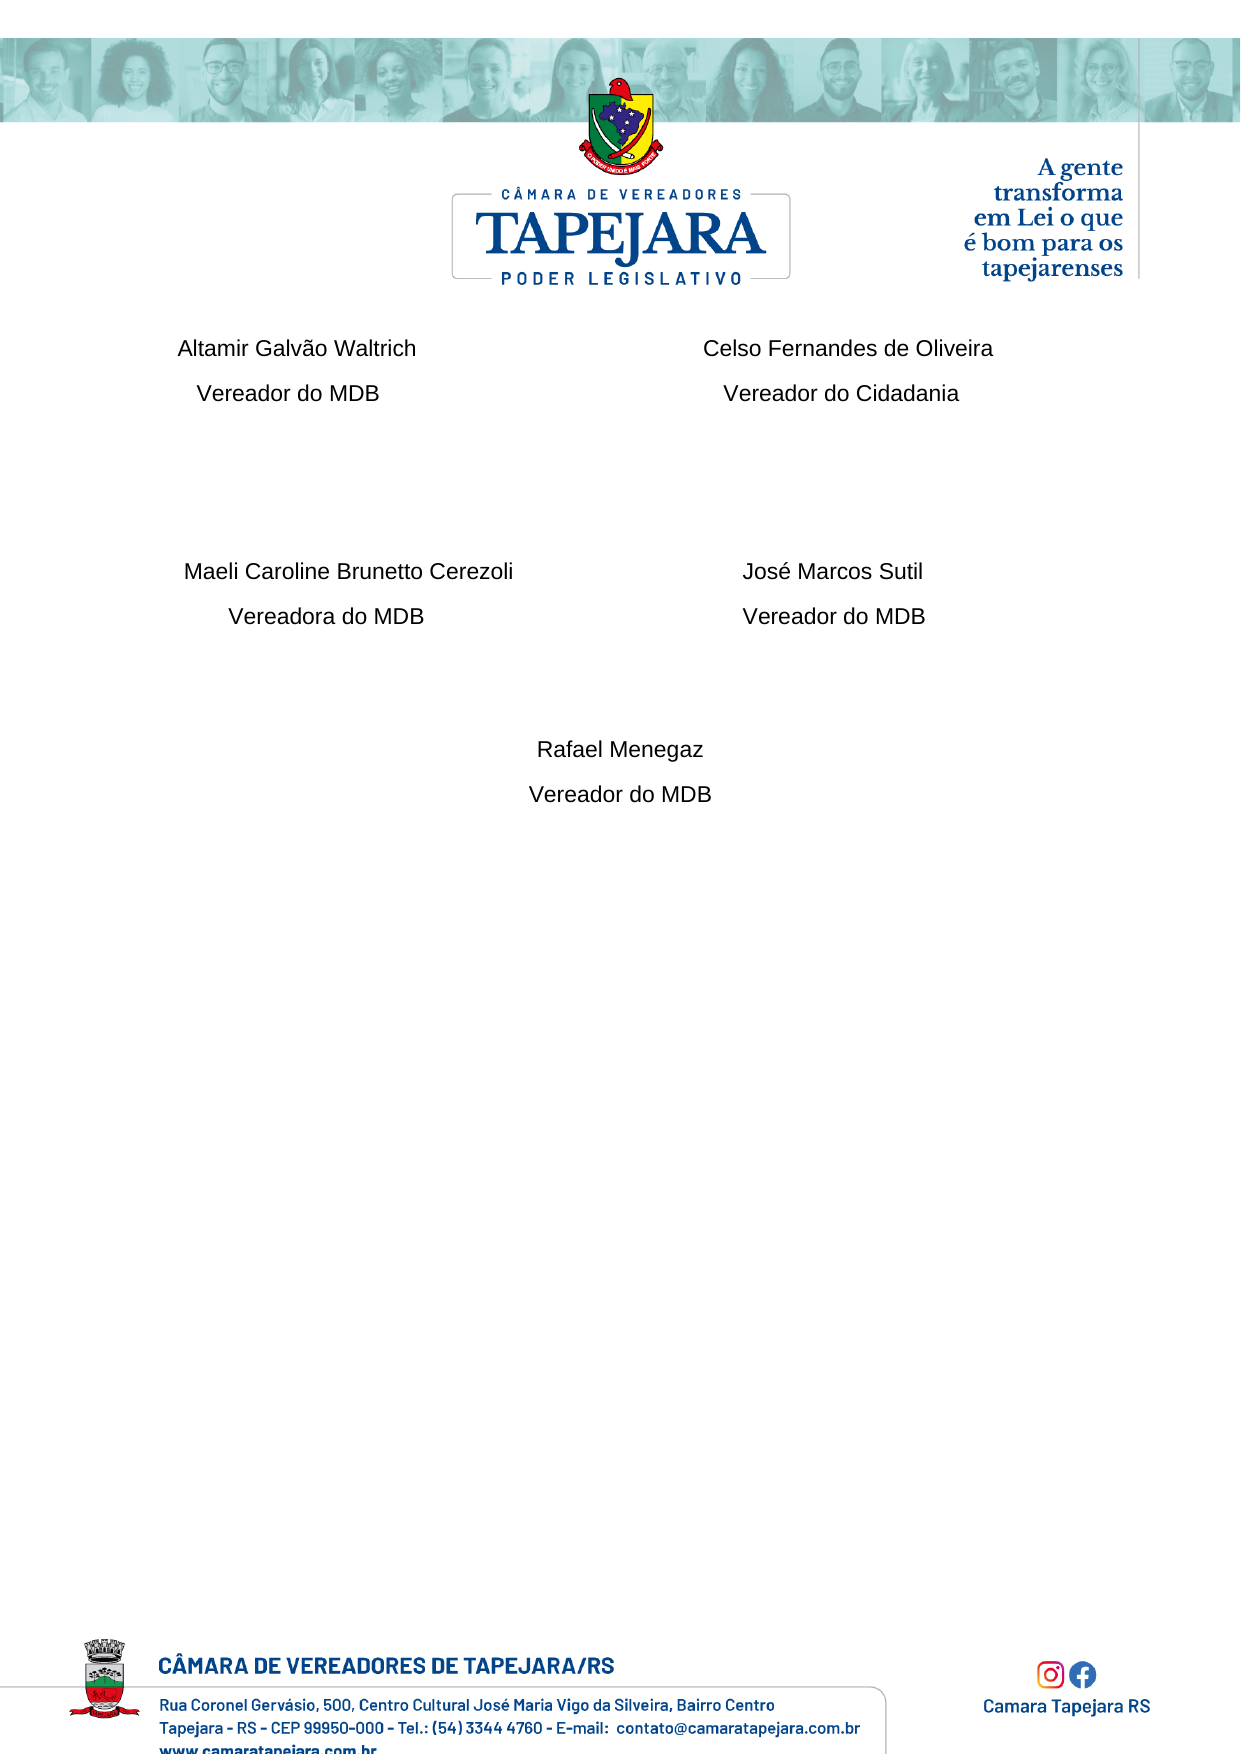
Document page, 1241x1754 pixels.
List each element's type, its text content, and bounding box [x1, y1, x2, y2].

picture [0, 38, 1241, 1754]
text Altamir Galvão Waltrich Celso Fernandes de Oliveira [177, 335, 1063, 361]
text Maeli Caroline Brunetto Cerezoli José Marcos Sutil [177, 558, 1063, 584]
text Vereador do MDB [177, 781, 1063, 807]
text Rafael Menegaz [177, 736, 1063, 763]
text Vereador do MDB Vereador do Cidadania [177, 380, 1063, 406]
text Vereadora do MDB Vereador do MDB [177, 603, 1063, 629]
